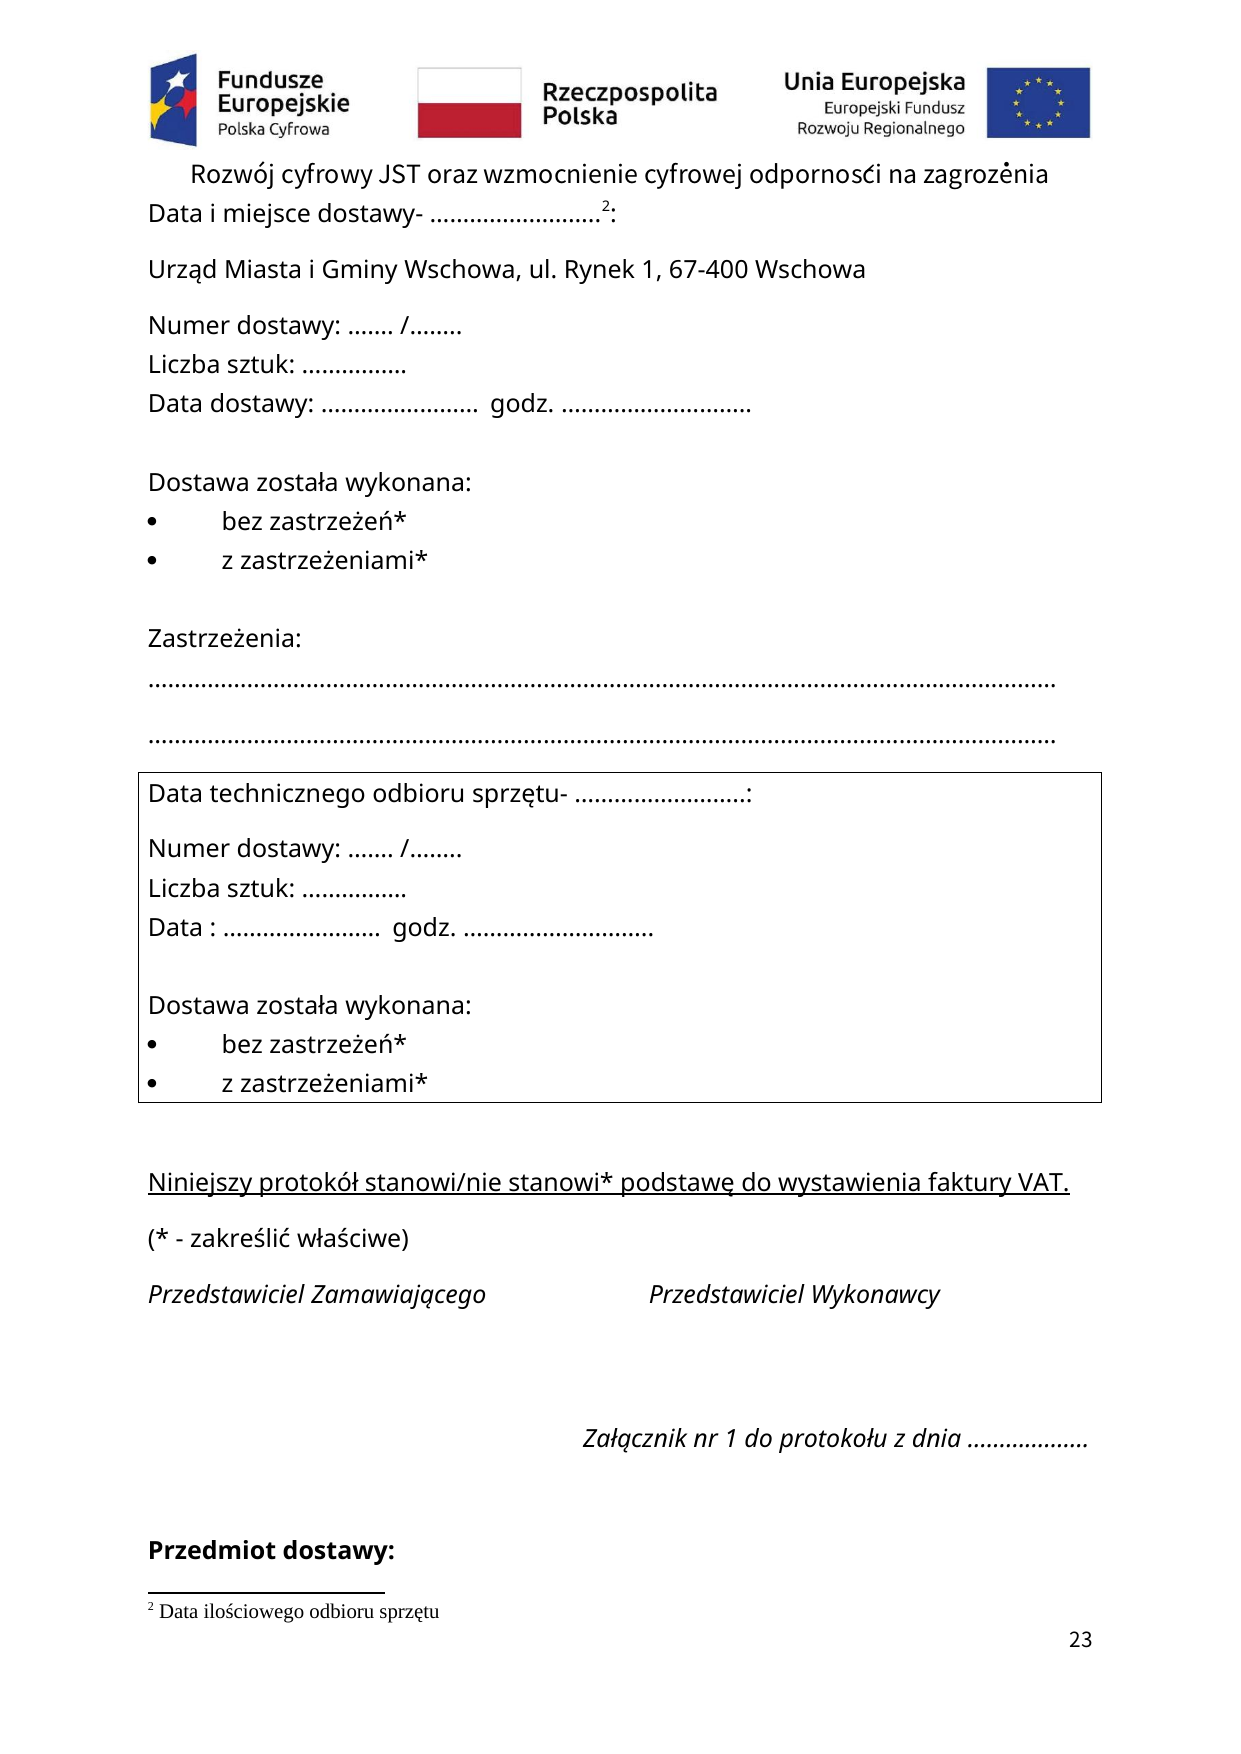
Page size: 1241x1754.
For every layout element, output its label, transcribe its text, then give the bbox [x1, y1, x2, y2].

text Niniejszy protokół stanowi/nie stanowi* podstawę do wystawienia faktury VAT. [148, 1164, 1092, 1198]
list z zastrzeżeniami* [139, 1063, 1101, 1102]
text Dostawa została wykonana: [148, 464, 1092, 498]
text Liczba sztuk: ……………. [139, 867, 1101, 904]
list z zastrzeżeniami* [148, 543, 1092, 577]
text Przedstawiciel Zamawiającego Przedstawiciel Wykonawcy [148, 1277, 1092, 1311]
picture [147, 50, 1093, 150]
list bez zastrzeżeń* [148, 504, 1092, 538]
text Przedmiot dostawy: [148, 1533, 1092, 1567]
text Data i miejsce dostawy- ……………………..: [148, 196, 1092, 230]
text (* - zakreślić właściwe) [148, 1220, 1017, 1254]
text Liczba sztuk: ……………. [148, 347, 1092, 381]
text Urząd Miasta i Gminy Wschowa, ul. Rynek 1, 67-400 Wschowa [148, 252, 1092, 286]
text Dostawa została wykonana: [139, 984, 1101, 1022]
text Załącznik nr 1 do protokołu z dnia ………………. [148, 1421, 1092, 1455]
text ………………………………………………………………………………………………………………………… [148, 716, 1092, 750]
text Data : …………………… godz. ……………………….. [139, 906, 1101, 943]
text Numer dostawy: ……. /…….. [148, 308, 1092, 342]
text Zastrzeżenia: [148, 621, 1092, 655]
text Data technicznego odbioru sprzętu- ……………………..: [139, 773, 1101, 809]
text Data dostawy: …………………… godz. ……………………….. [148, 386, 1092, 420]
list bez zastrzeżeń* [139, 1024, 1101, 1061]
text ………………………………………………………………………………………………………………………… [148, 660, 1092, 694]
text Numer dostawy: ……. /…….. [139, 828, 1101, 865]
